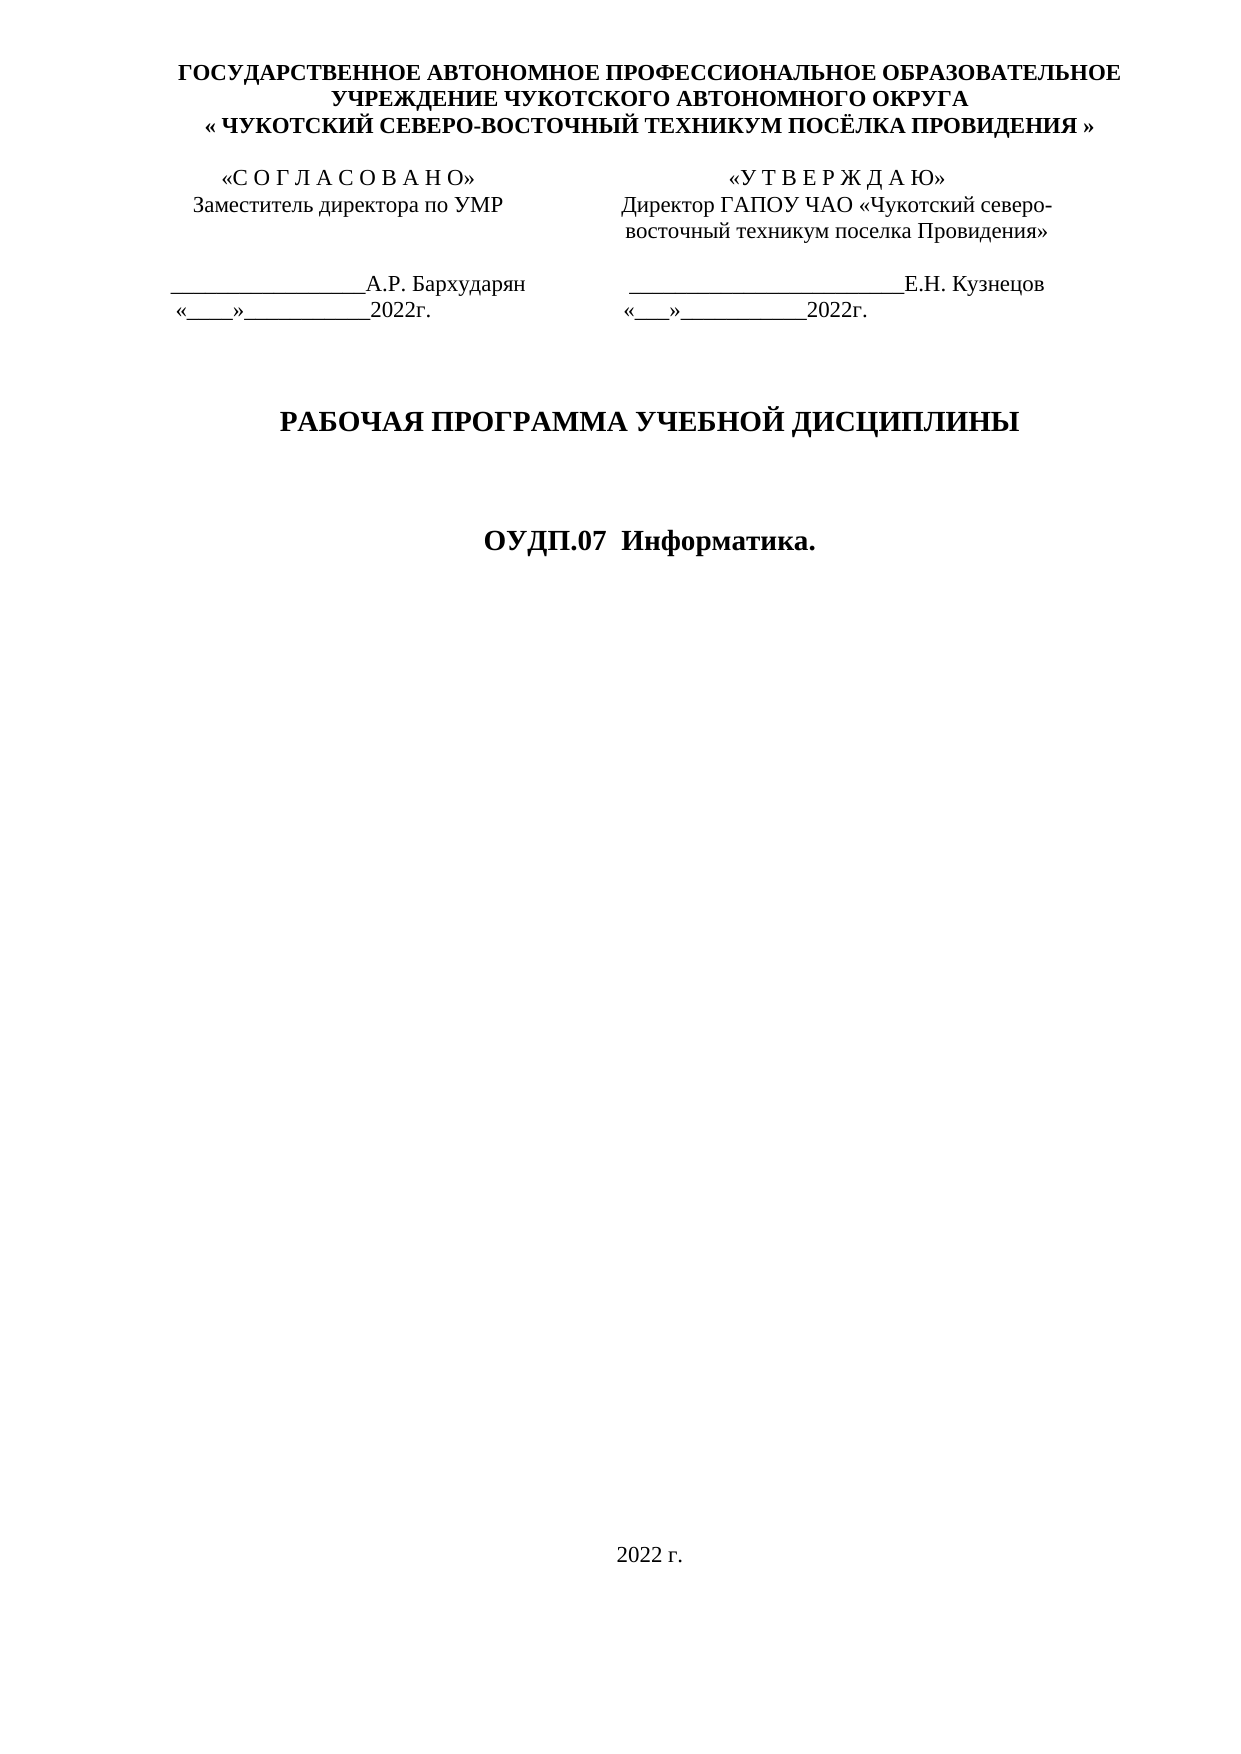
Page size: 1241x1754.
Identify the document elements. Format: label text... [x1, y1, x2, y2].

text « ЧУКОТСКИЙ СЕВЕРО-ВОСТОЧНЫЙ ТЕХНИКУМ ПОСЁЛКА ПРОВИДЕНИЯ » [118, 112, 1181, 138]
text 2022 г. [118, 1541, 1181, 1567]
text ГОСУДАРСТВЕННОЕ АВТОНОМНОЕ ПРОФЕССИОНАЛЬНОЕ ОБРАЗОВАТЕЛЬНОЕ УЧРЕЖДЕНИЕ ЧУКОТСКОГО АВТОНОМНОГО ОКРУГА [118, 59, 1181, 112]
text РАБОЧАЯ ПРОГРАММа УЧЕБНОЙ ДИСЦИПЛИНЫ [118, 404, 1181, 437]
table_header «С О Г Л А С О В А Н О» Заместитель директора по УМР _________________А.Р. Бархударян «____»___________2022г. [107, 165, 589, 404]
table_header «У Т В Е Р Ж Д А Ю» Директор ГАПОУ ЧАО «Чукотский северо-восточный техникум поселка Провидения» ________________________Е.Н. Кузнецов «___»___________2022г. [589, 165, 1084, 404]
text ОУДП.07 Информатика. [118, 523, 1181, 557]
